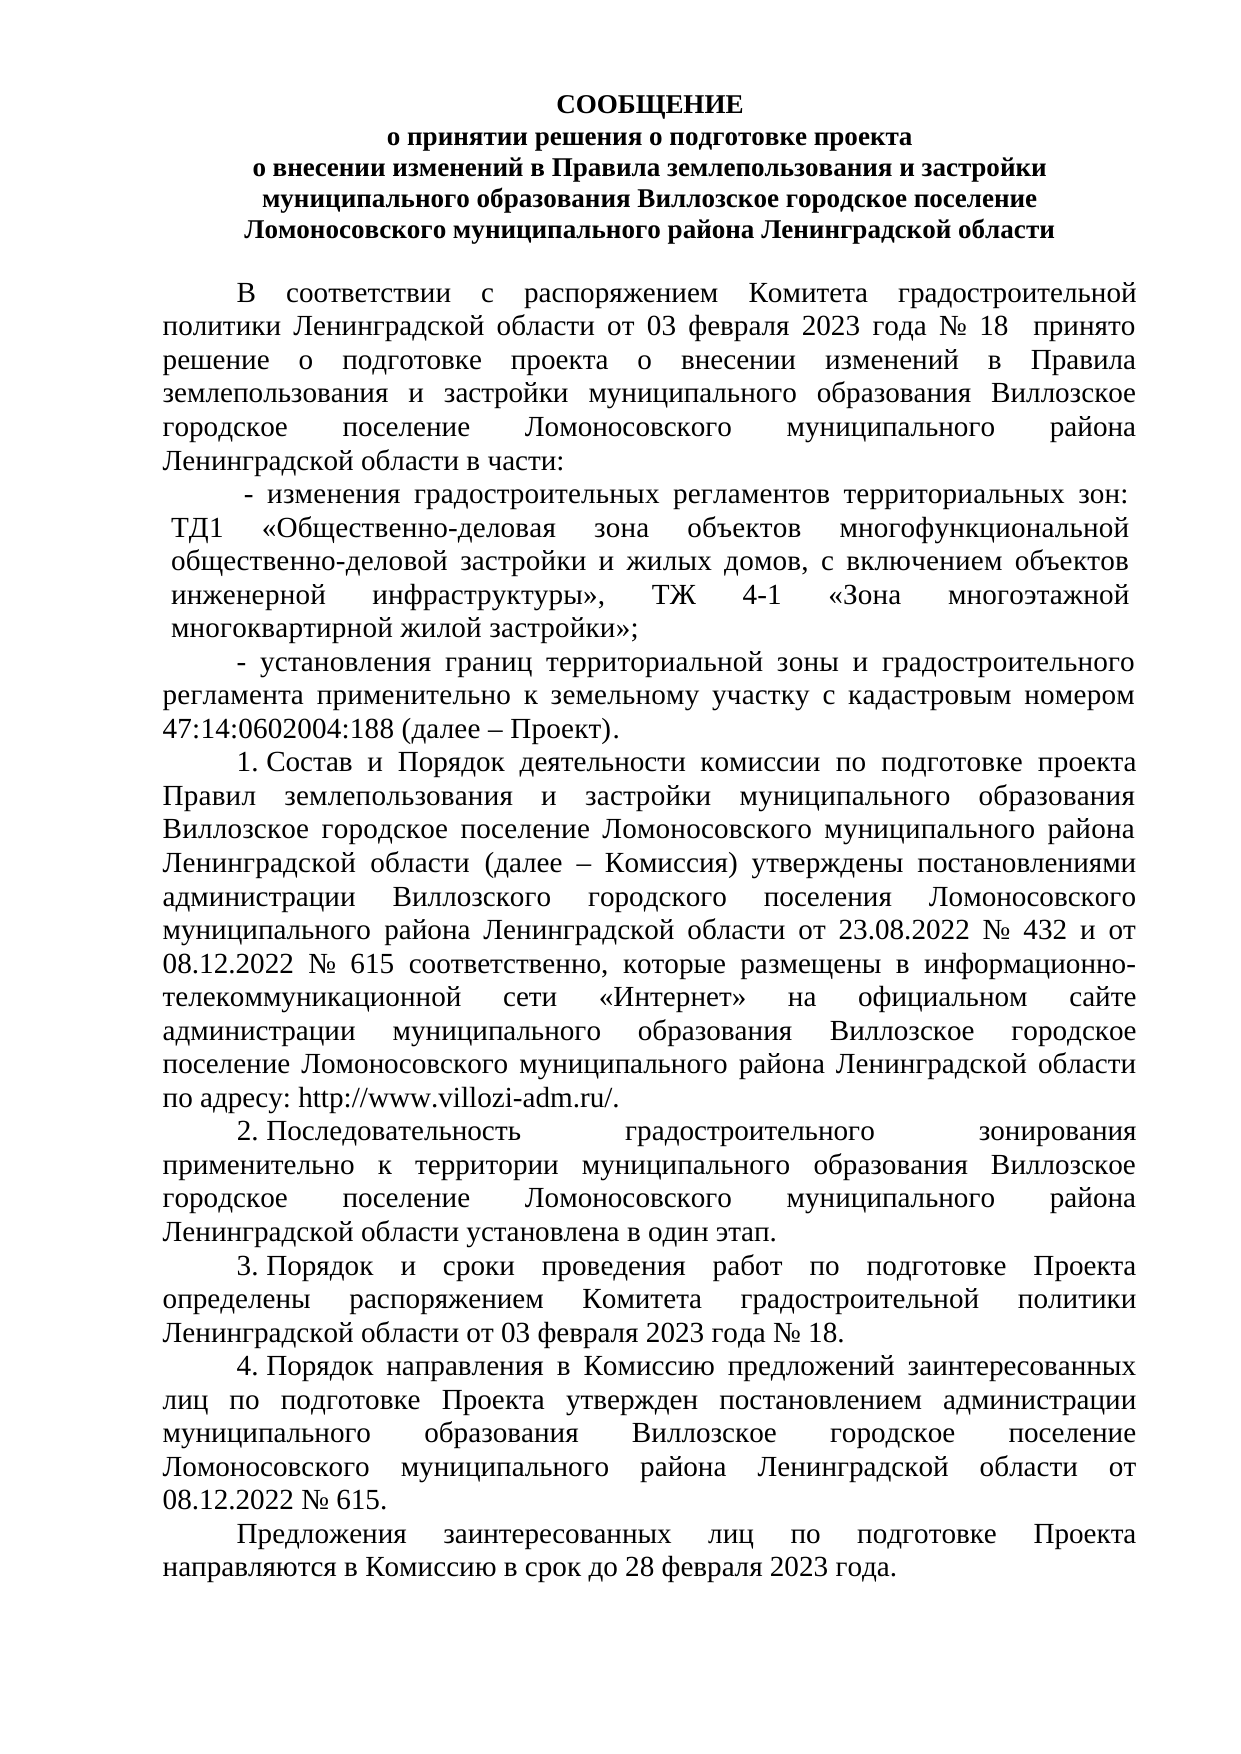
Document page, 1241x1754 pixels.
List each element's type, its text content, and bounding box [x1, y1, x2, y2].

title СООБЩЕНИЕ [162, 89, 1137, 120]
title Порядок и сроки проведения работ по подготовке Проекта определены распоряжением Комитета градостроительной политики Ленинградской области от 03 февраля 2023 года № 18. [162, 1248, 1137, 1348]
title В соответствии с распоряжением Комитета градостроительной политики Ленинградской области от 03 февраля 2023 года № 18 принято решение о подготовке проекта о внесении изменений в Правила землепользования и застройки муниципального образования Виллозское городское поселение Ломоносовского муниципального района Ленинградской области в части: [162, 275, 1137, 476]
text - изменения градостроительных регламентов территориальных зон: ТД1 «Общественно-деловая зона объектов многофункциональной общественно-деловой застройки и жилых домов, с включением объектов инженерной инфраструктуры», ТЖ 4-1 «Зона многоэтажной многоквартирной жилой застройки»; [171, 476, 1131, 644]
title Состав и Порядок деятельности комиссии по подготовке проекта Правил землепользования и застройки муниципального образования Виллозское городское поселение Ломоносовского муниципального района Ленинградской области (далее – Комиссия) утверждены постановлениями администрации Виллозского городского поселения Ломоносовского муниципального района Ленинградской области от 23.08.2022 № 432 и от 08.12.2022 № 615 соответственно, которые размещены в информационно-телекоммуникационной сети «Интернет» на официальном сайте администрации муниципального образования Виллозское городское поселение Ломоносовского муниципального района Ленинградской области по адресу: http://www.villozi-adm.ru/. [162, 744, 1137, 1113]
title Последовательность градостроительного зонирования применительно к территории муниципального образования Виллозское городское поселение Ломоносовского муниципального района Ленинградской области установлена в один этап. [162, 1113, 1137, 1248]
title о внесении изменений в Правила землепользования и застройки муниципального образования Виллозское городское поселение Ломоносовского муниципального района Ленинградской области [162, 151, 1137, 244]
title о принятии решения о подготовке проекта [162, 120, 1137, 151]
title - установления границ территориальной зоны и градостроительного регламента применительно к земельному участку с кадастровым номером 47:14:0602004:188 (далее – Проект). [162, 644, 1137, 744]
title Порядок направления в Комиссию предложений заинтересованных лиц по подготовке Проекта утвержден постановлением администрации муниципального образования Виллозское городское поселение Ломоносовского муниципального района Ленинградской области от 08.12.2022 № 615. [162, 1348, 1137, 1516]
title Предложения заинтересованных лиц по подготовке Проекта направляются в Комиссию в срок до 28 февраля 2023 года. [162, 1516, 1137, 1583]
